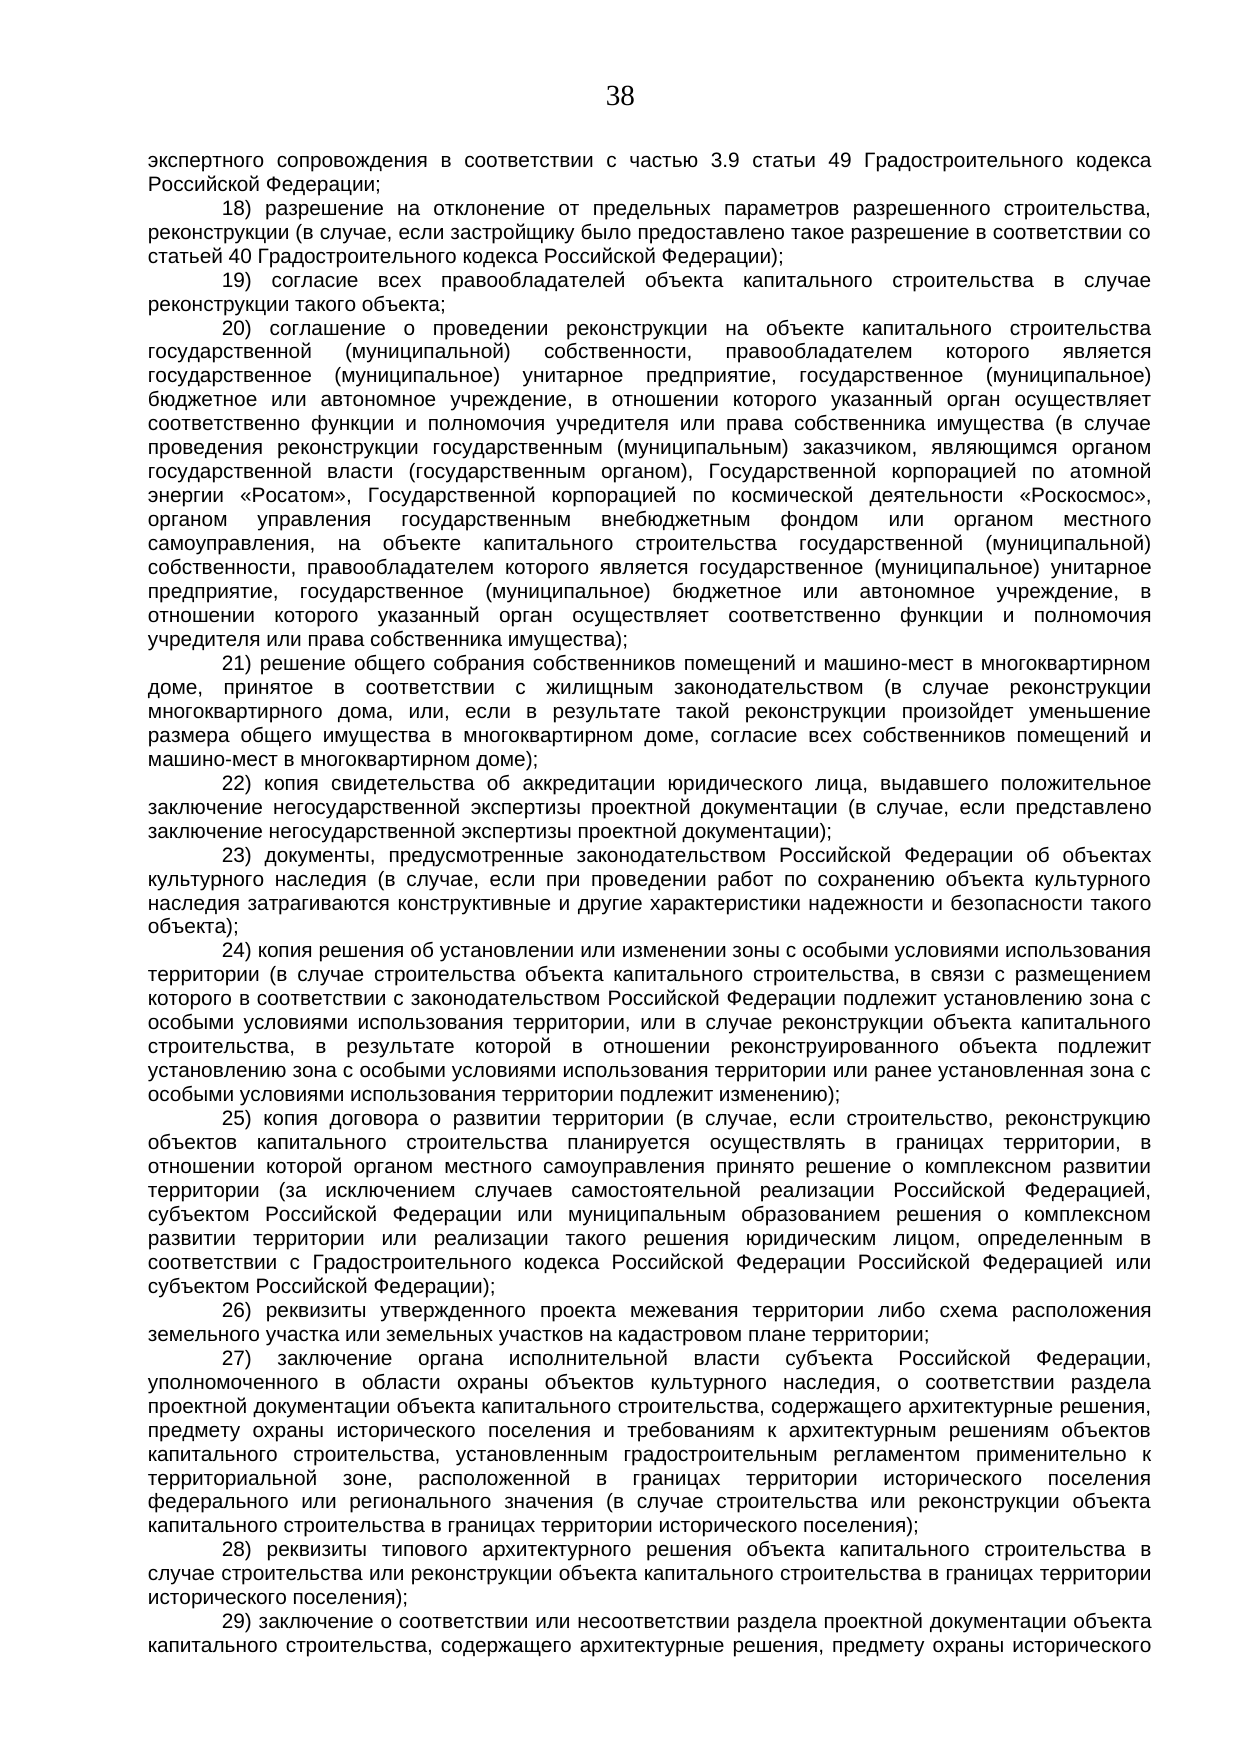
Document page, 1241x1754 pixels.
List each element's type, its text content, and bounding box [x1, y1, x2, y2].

text 22) копия свидетельства об аккредитации юридического лица, выдавшего положительное заключение негосударственной экспертизы проектной документации (в случае, если представлено заключение негосударственной экспертизы проектной документации); [148, 771, 1152, 842]
text 18) разрешение на отклонение от предельных параметров разрешенного строительства, реконструкции (в случае, если застройщику было предоставлено такое разрешение в соответствии со статьей 40 Градостроительного кодекса Российской Федерации); [148, 196, 1152, 267]
text 28) реквизиты типового архитектурного решения объекта капитального строительства в случае строительства или реконструкции объекта капитального строительства в границах территории исторического поселения); [148, 1537, 1152, 1609]
text 24) копия решения об установлении или изменении зоны с особыми условиями использования территории (в случае строительства объекта капитального строительства, в связи с размещением которого в соответствии с законодательством Российской Федерации подлежит установлению зона с особыми условиями использования территории, или в случае реконструкции объекта капитального строительства, в результате которой в отношении реконструированного объекта подлежит установлению зона с особыми условиями использования территории или ранее установленная зона с особыми условиями использования территории подлежит изменению); [148, 938, 1152, 1106]
text 23) документы, предусмотренные законодательством Российской Федерации об объектах культурного наследия (в случае, если при проведении работ по сохранению объекта культурного наследия затрагиваются конструктивные и другие характеристики надежности и безопасности такого объекта); [148, 842, 1152, 938]
text 21) решение общего собрания собственников помещений и машино-мест в многоквартирном доме, принятое в соответствии с жилищным законодательством (в случае реконструкции многоквартирного дома, или, если в результате такой реконструкции произойдет уменьшение размера общего имущества в многоквартирном доме, согласие всех собственников помещений и машино-мест в многоквартирном доме); [148, 651, 1152, 771]
text 27) заключение органа исполнительной власти субъекта Российской Федерации, уполномоченного в области охраны объектов культурного наследия, о соответствии раздела проектной документации объекта капитального строительства, содержащего архитектурные решения, предмету охраны исторического поселения и требованиям к архитектурным решениям объектов капитального строительства, установленным градостроительным регламентом применительно к территориальной зоне, расположенной в границах территории исторического поселения федерального или регионального значения (в случае строительства или реконструкции объекта капитального строительства в границах территории исторического поселения); [148, 1346, 1152, 1537]
text 25) копия договора о развитии территории (в случае, если строительство, реконструкцию объектов капитального строительства планируется осуществлять в границах территории, в отношении которой органом местного самоуправления принято решение о комплексном развитии территории (за исключением случаев самостоятельной реализации Российской Федерацией, субъектом Российской Федерации или муниципальным образованием решения о комплексном развитии территории или реализации такого решения юридическим лицом, определенным в соответствии с Градостроительного кодекса Российской Федерации Российской Федерацией или субъектом Российской Федерации); [148, 1106, 1152, 1298]
text 19) согласие всех правообладателей объекта капитального строительства в случае реконструкции такого объекта; [148, 267, 1152, 315]
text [148, 1609, 1152, 1657]
text 26) реквизиты утвержденного проекта межевания территории либо схема расположения земельного участка или земельных участков на кадастровом плане территории; [148, 1298, 1152, 1346]
text 20) соглашение о проведении реконструкции на объекте капитального строительства государственной (муниципальной) собственности, правообладателем которого является государственное (муниципальное) унитарное предприятие, государственное (муниципальное) бюджетное или автономное учреждение, в отношении которого указанный орган осуществляет соответственно функции и полномочия учредителя или права собственника имущества (в случае проведения реконструкции государственным (муниципальным) заказчиком, являющимся органом государственной власти (государственным органом), Государственной корпорацией по атомной энергии «Росатом», Государственной корпорацией по космической деятельности «Роскосмос», органом управления государственным внебюджетным фондом или органом местного самоуправления, на объекте капитального строительства государственной (муниципальной) собственности, правообладателем которого является государственное (муниципальное) унитарное предприятие, государственное (муниципальное) бюджетное или автономное учреждение, в отношении которого указанный орган осуществляет соответственно функции и полномочия учредителя или права собственника имущества); [148, 315, 1152, 651]
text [148, 148, 1152, 196]
